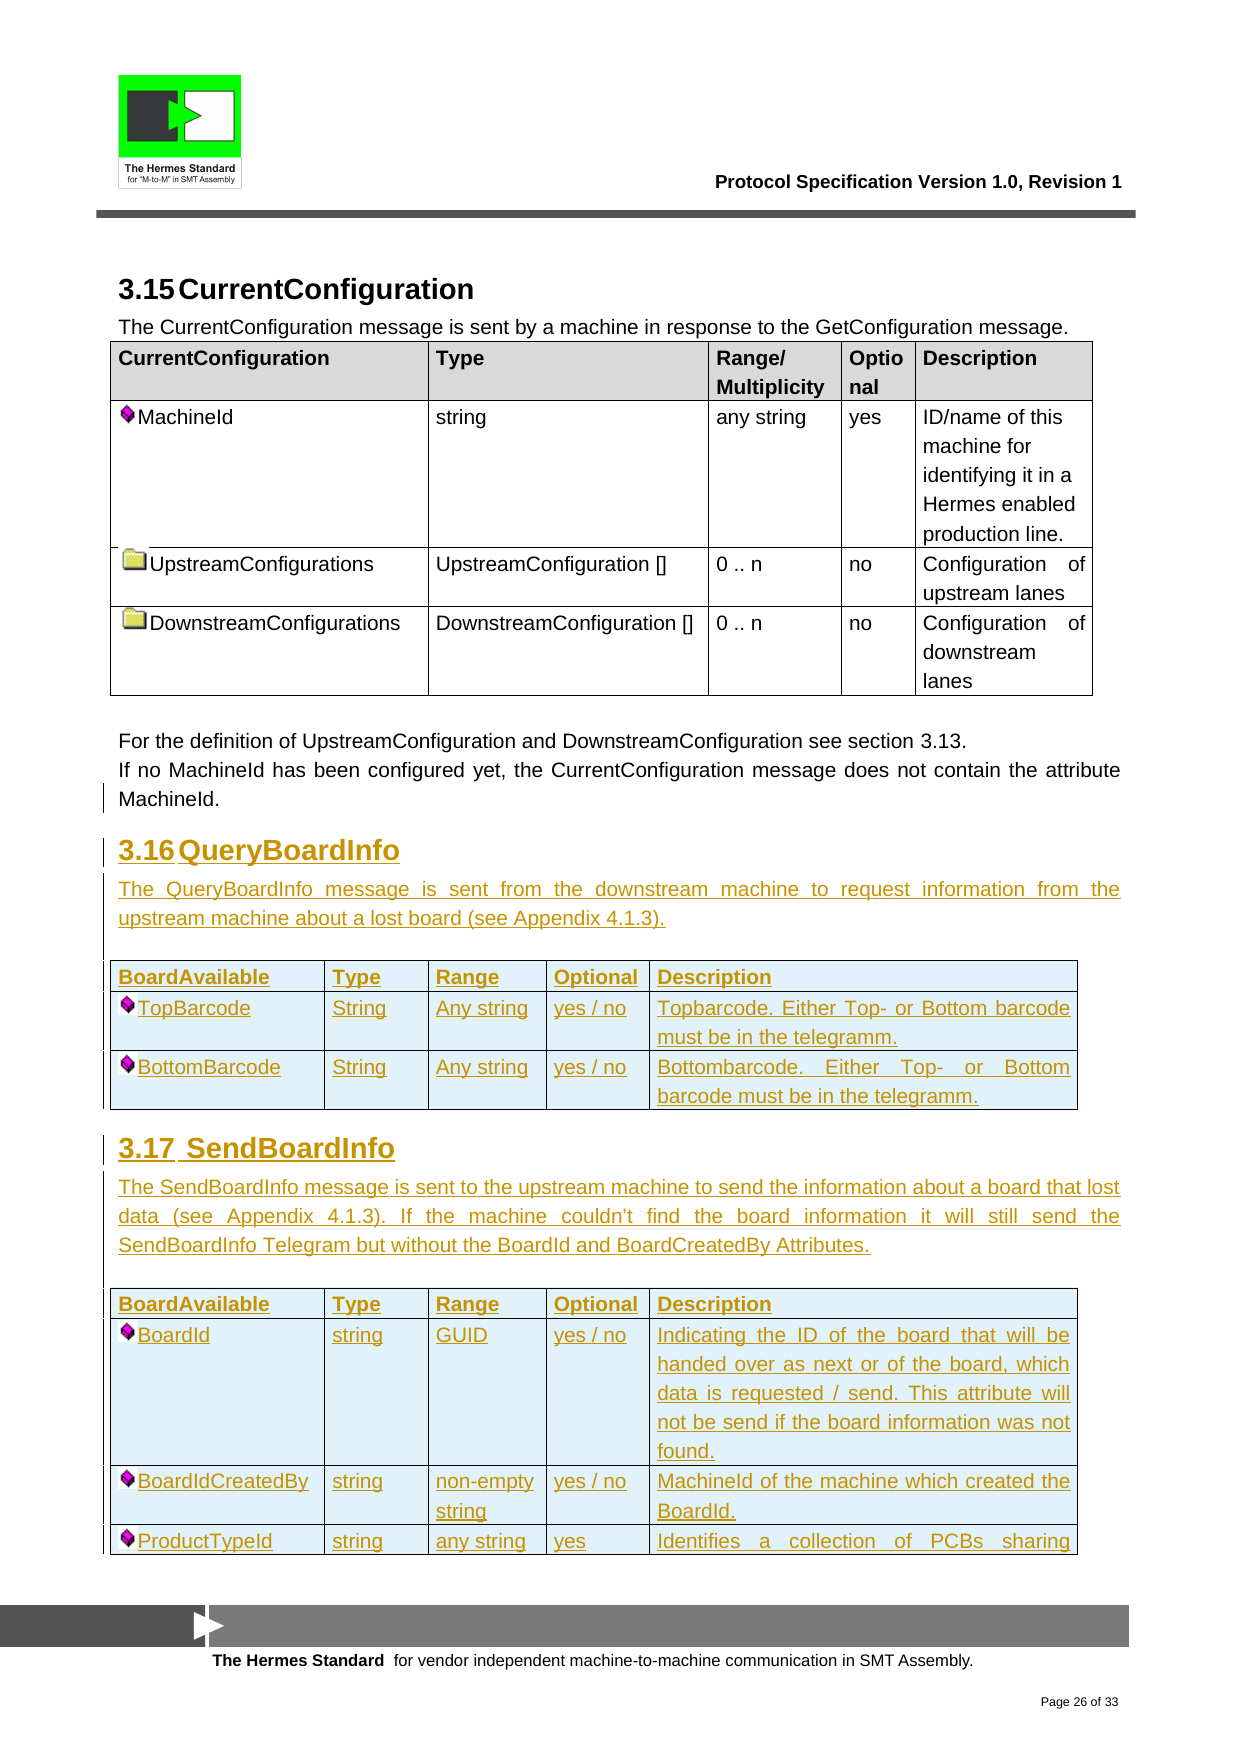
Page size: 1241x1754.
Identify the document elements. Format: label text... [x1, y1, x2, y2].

table_cell string [429, 401, 708, 547]
table_cell no [842, 548, 915, 606]
picture [118, 75, 245, 189]
table_cell DownstreamConfigurations [111, 607, 428, 695]
text For the definition of UpstreamConfiguration and DownstreamConfiguration see section 3.13. [118, 725, 1122, 754]
picture [118, 402, 138, 425]
table_cell MachineId [111, 401, 428, 547]
table_cell 0 .. n [709, 548, 841, 606]
table_cell any string [709, 401, 841, 547]
table_cell 0 .. n [709, 607, 841, 695]
picture [118, 1467, 138, 1489]
picture [118, 993, 138, 1015]
table_cell DownstreamConfiguration [] [429, 607, 708, 695]
text The CurrentConfiguration message is sent by a machine in response to the GetConfiguration message. [118, 311, 1122, 341]
table_cell Configuration of downstream lanes [916, 607, 1092, 695]
picture [118, 1526, 138, 1549]
picture [118, 1320, 138, 1342]
table_cell yes [842, 401, 915, 547]
table_cell UpstreamConfiguration [] [429, 548, 708, 606]
table_cell Configuration of upstream lanes [916, 548, 1092, 606]
text If no MachineId has been configured yet, the CurrentConfiguration message does not contain the attribute MachineId. [118, 754, 1122, 812]
table_cell ID/name of this machine for identifying it in a Hermes enabled production line. [916, 401, 1092, 547]
table_cell no [842, 607, 915, 695]
table_header CurrentConfiguration [111, 342, 428, 400]
subtitle CurrentConfiguration [118, 276, 1122, 305]
table_header Type [429, 342, 708, 400]
table_cell UpstreamConfigurations [111, 548, 428, 606]
picture [118, 1052, 138, 1075]
table_header Description [916, 342, 1092, 400]
picture [118, 607, 150, 631]
table_header Range/ Multiplicity [709, 342, 841, 400]
table_header Optional [842, 342, 915, 400]
picture [118, 547, 150, 572]
